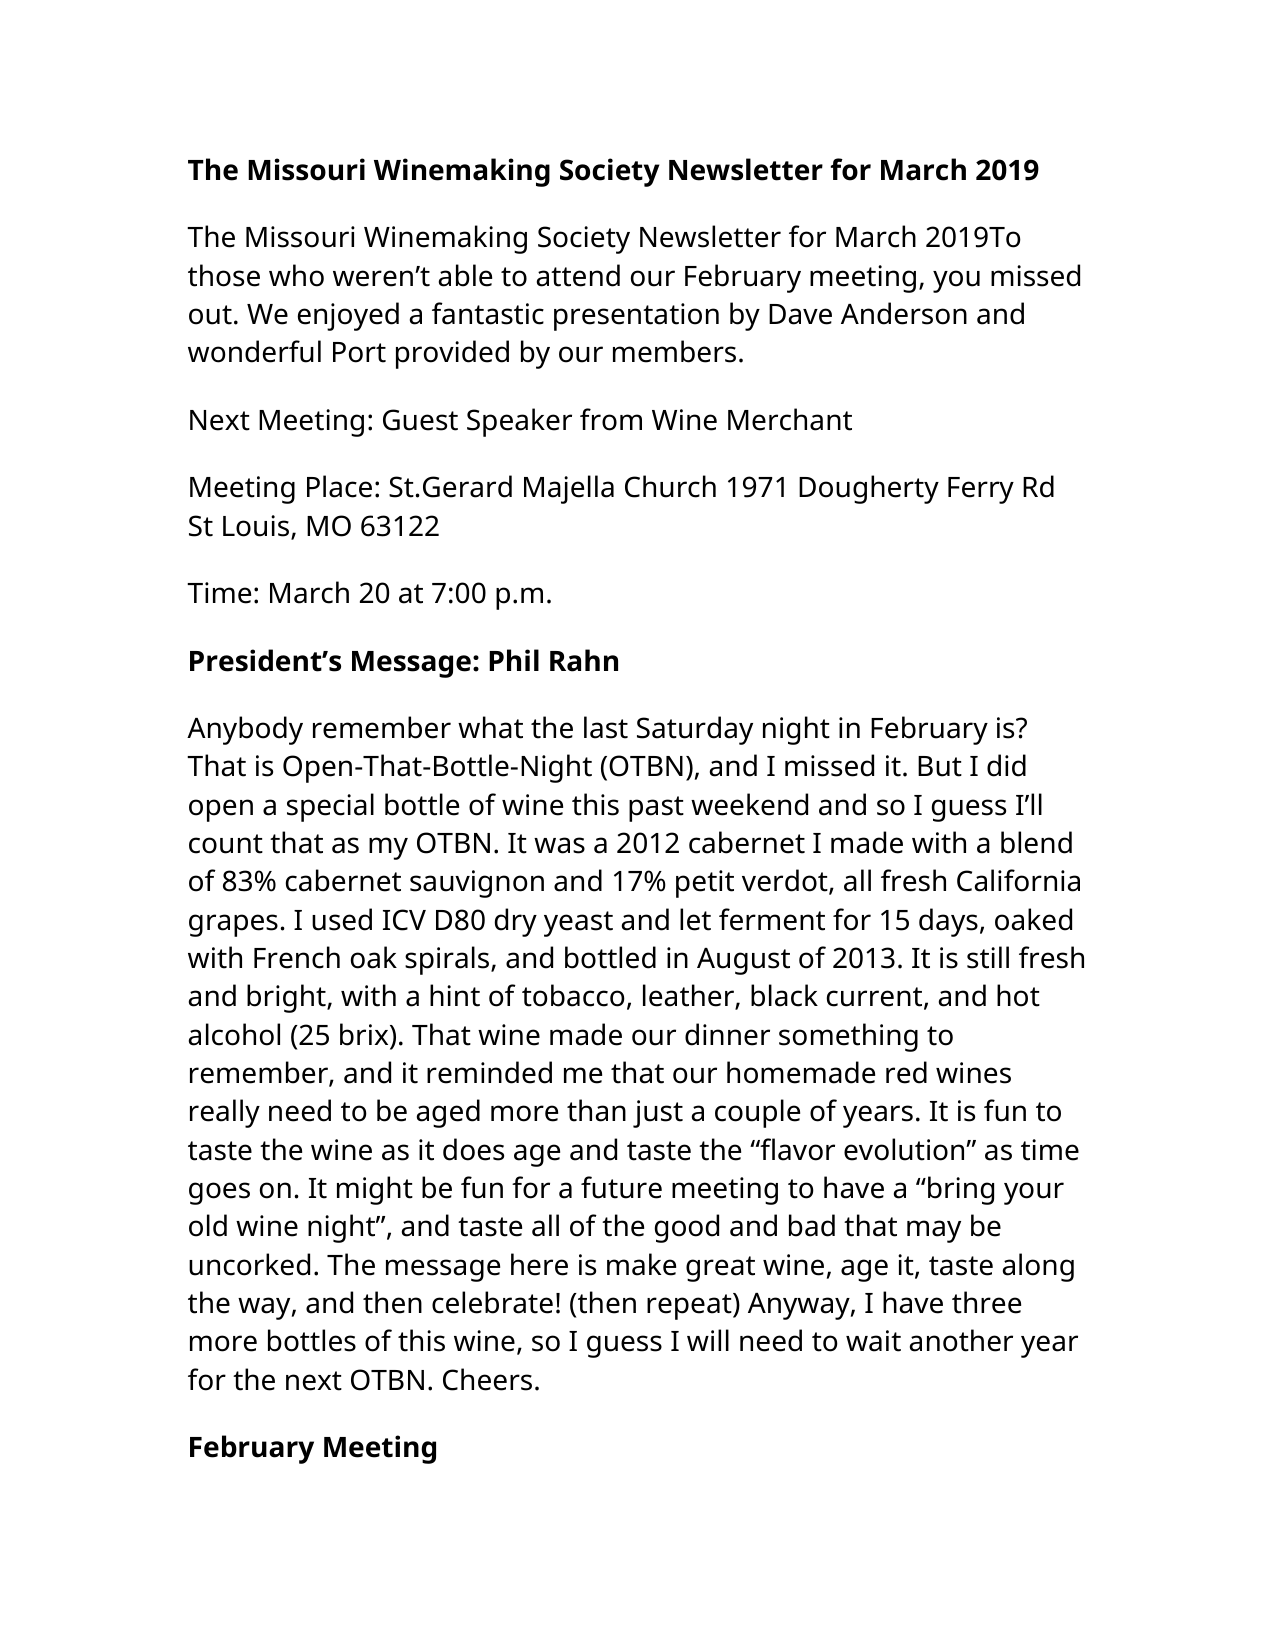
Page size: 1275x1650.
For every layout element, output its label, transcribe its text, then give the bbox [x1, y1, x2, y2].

text Time: March 20 at 7:00 p.m. [187, 573, 1087, 612]
text The Missouri Winemaking Society Newsletter for March 2019 [187, 150, 1087, 188]
text Next Meeting: Guest Speaker from Wine Merchant [187, 400, 1087, 438]
text The Missouri Winemaking Society Newsletter for March 2019To those who weren’t able to attend our February meeting, you missed out. We enjoyed a fantastic presentation by Dave Anderson and wonderful Port provided by our members. [187, 217, 1087, 371]
text President’s Message: Phil Rahn [187, 641, 1087, 679]
text Meeting Place: St.Gerard Majella Church 1971 Dougherty Ferry Rd St Louis, MO 63122 [187, 467, 1087, 544]
text February Meeting [187, 1427, 1087, 1466]
text Anybody remember what the last Saturday night in February is? That is Open-That-Bottle-Night (OTBN), and I missed it. But I did open a special bottle of wine this past weekend and so I guess I’ll count that as my OTBN. It was a 2012 cabernet I made with a blend of 83% cabernet sauvignon and 17% petit verdot, all fresh California grapes. I used ICV D80 dry yeast and let ferment for 15 days, oaked with French oak spirals, and bottled in August of 2013. It is still fresh and bright, with a hint of tobacco, leather, black current, and hot alcohol (25 brix). That wine made our dinner something to remember, and it reminded me that our homemade red wines really need to be aged more than just a couple of years. It is fun to taste the wine as it does age and taste the “flavor evolution” as time goes on. It might be fun for a future meeting to have a “bring your old wine night”, and taste all of the good and bad that may be uncorked. The message here is make great wine, age it, taste along the way, and then celebrate! (then repeat) Anyway, I have three more bottles of this wine, so I guess I will need to wait another year for the next OTBN. Cheers. [187, 708, 1087, 1398]
